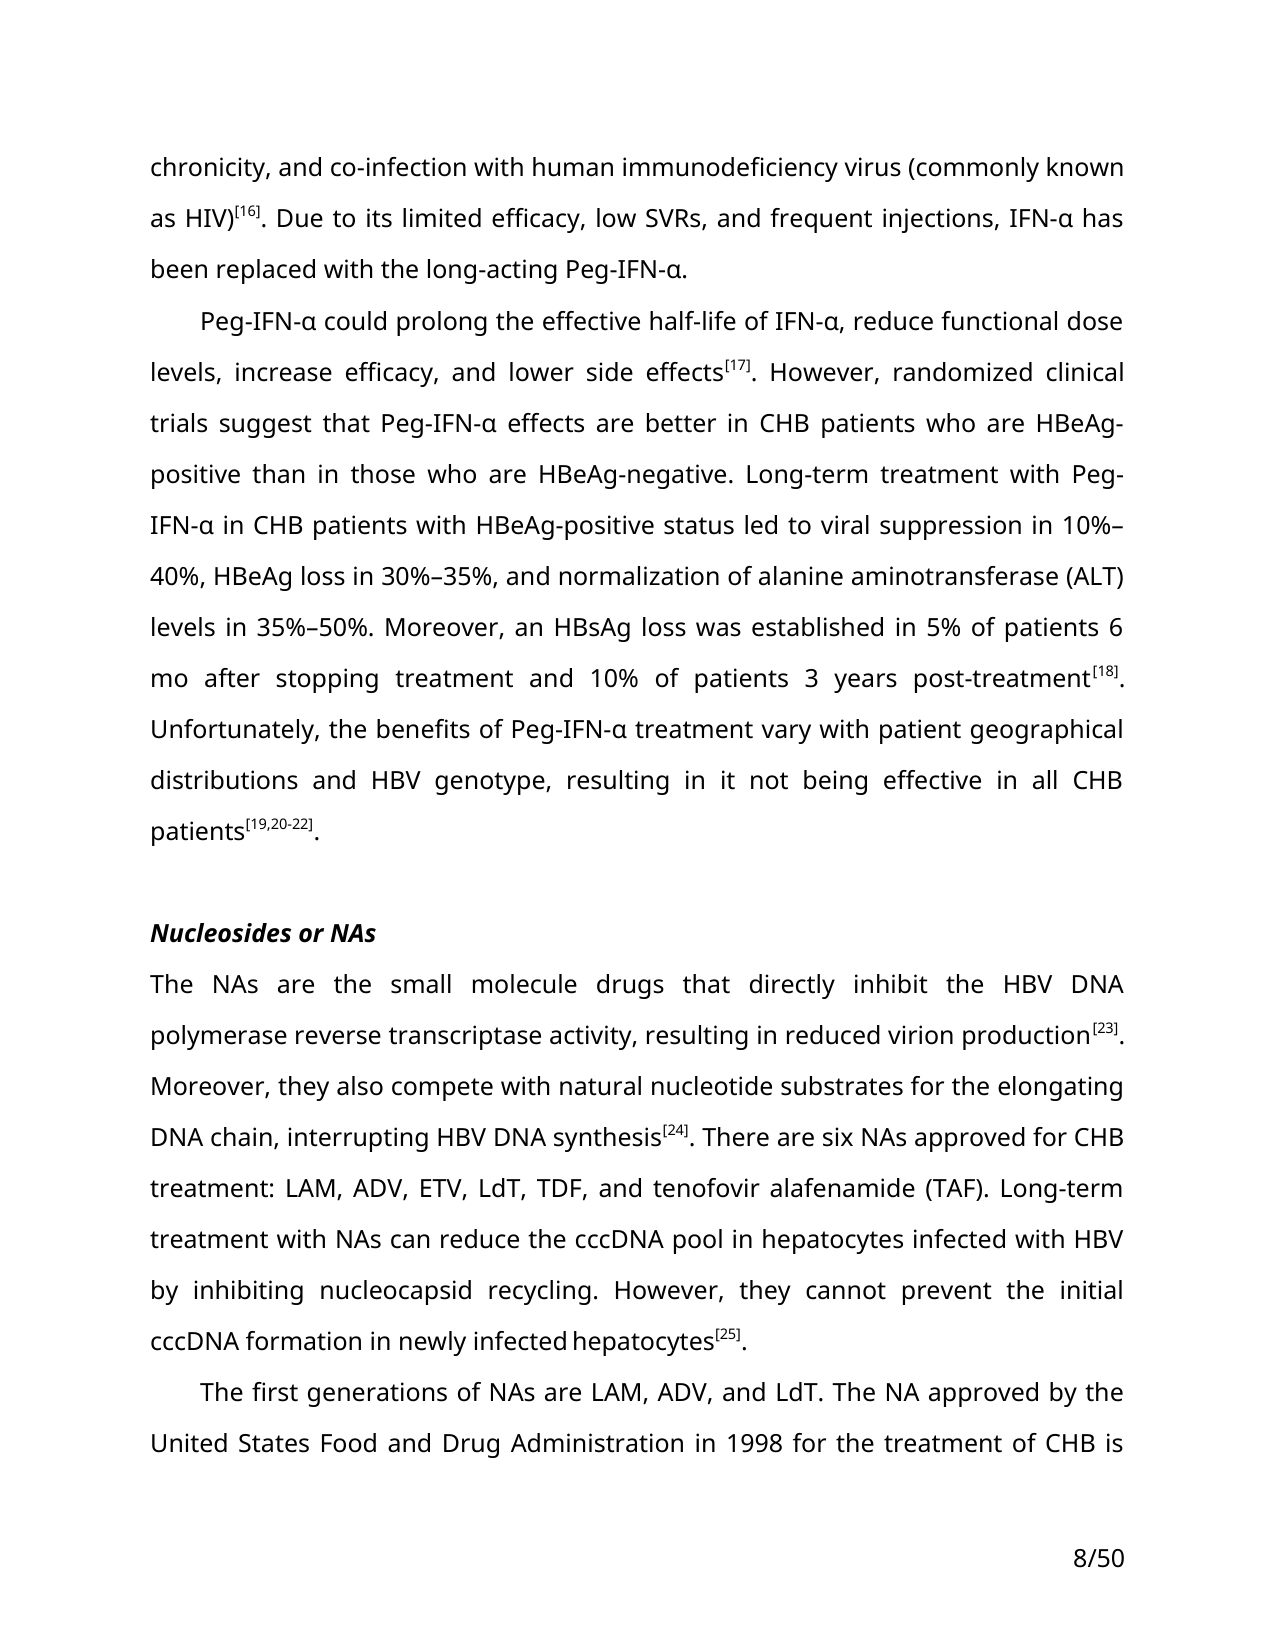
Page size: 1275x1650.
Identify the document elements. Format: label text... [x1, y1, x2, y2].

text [150, 1375, 1125, 1460]
text Nucleosides or NAs [150, 916, 1125, 950]
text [150, 150, 1125, 286]
text Peg-IFN-α could prolong the effective half-life of IFN-α, reduce functional dose levels, increase efficacy, and lower side effects[17]. However, randomized clinical trials suggest that Peg-IFN-α effects are better in CHB patients who are HBeAg-positive than in those who are HBeAg-negative. Long-term treatment with Peg-IFN-α in CHB patients with HBeAg-positive status led to viral suppression in 10%–40%, HBeAg loss in 30%–35%, and normalization of alanine aminotransferase (ALT) levels in 35%–50%. Moreover, an HBsAg loss was established in 5% of patients 6 mo after stopping treatment and 10% of patients 3 years post-treatment[18]. Unfortunately, the benefits of Peg-IFN-α treatment vary with patient geographical distributions and HBV genotype, resulting in it not being effective in all CHB patients[19,20-22]. [150, 303, 1125, 848]
text The NAs are the small molecule drugs that directly inhibit the HBV DNA polymerase reverse transcriptase activity, resulting in reduced virion production[23]. Moreover, they also compete with natural nucleotide substrates for the elongating DNA chain, interrupting HBV DNA synthesis[24]. There are six NAs approved for CHB treatment: LAM, ADV, ETV, LdT, TDF, and tenofovir alafenamide (TAF). Long-term treatment with NAs can reduce the cccDNA pool in hepatocytes infected with HBV by inhibiting nucleocapsid recycling. However, they cannot prevent the initial cccDNA formation in newly infected hepatocytes[25]. [150, 967, 1125, 1358]
